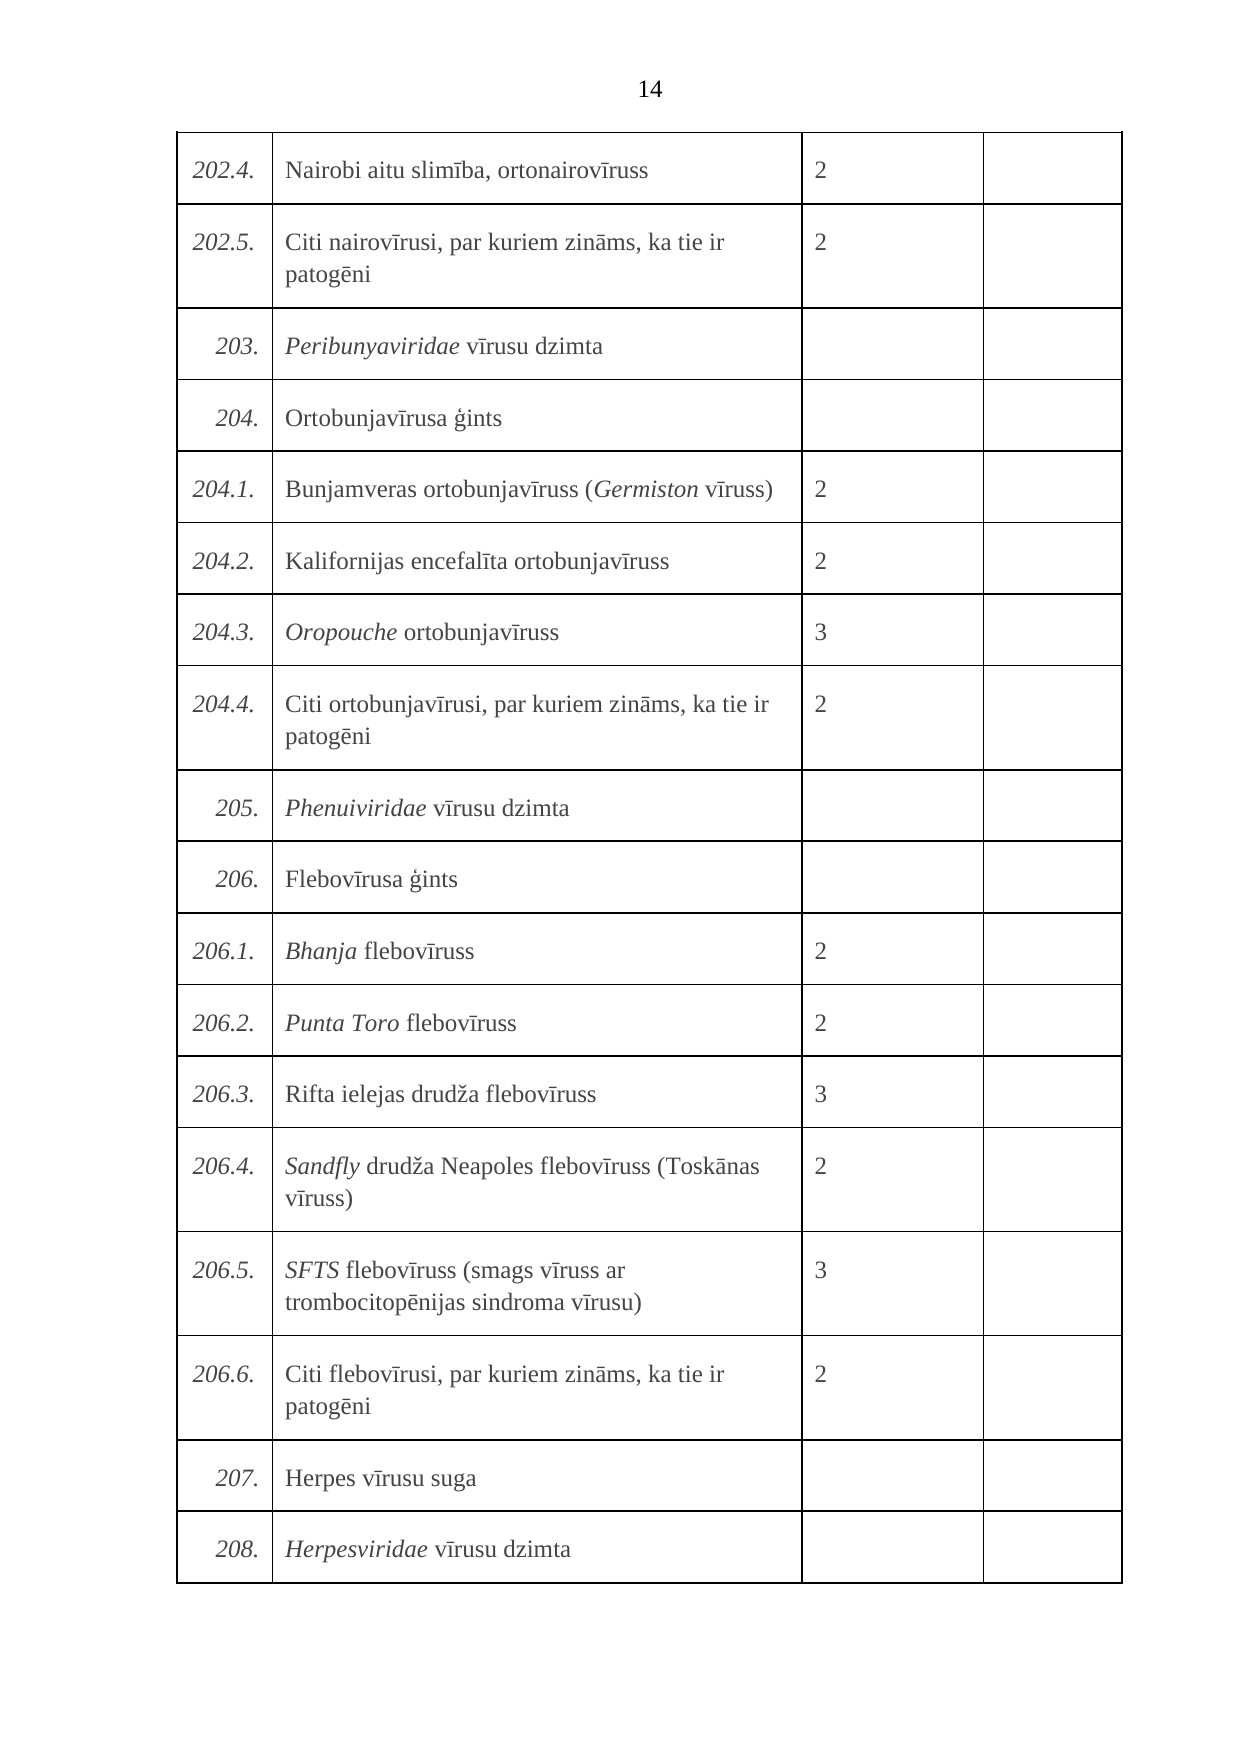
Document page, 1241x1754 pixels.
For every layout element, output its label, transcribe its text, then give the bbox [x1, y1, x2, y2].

table_cell 2 [803, 1336, 983, 1439]
table_cell [984, 1336, 1121, 1439]
table_cell [984, 205, 1121, 307]
table_cell [984, 666, 1121, 769]
table_cell 206.2. [178, 985, 272, 1055]
table_cell [984, 985, 1121, 1055]
table_cell Herpesviridae vīrusu dzimta [273, 1512, 801, 1582]
table_cell [178, 1441, 272, 1510]
table_cell Herpes vīrusu suga [273, 1441, 801, 1510]
table_cell 206.6. [178, 1336, 272, 1439]
table_cell 206.3. [178, 1057, 272, 1127]
table_cell 204.2. [178, 523, 272, 593]
table_cell Ortobunjavīrusa ģints [273, 380, 801, 450]
table_cell 206.1. [178, 914, 272, 983]
table_cell [803, 1512, 983, 1582]
table_cell 202.5. [178, 205, 272, 307]
table_cell [984, 1128, 1121, 1231]
table_cell Phenuiviridae vīrusu dzimta [273, 771, 801, 840]
table_cell [984, 914, 1121, 983]
table_cell 2 [803, 985, 983, 1055]
table_cell 2 [803, 205, 983, 307]
table_cell [984, 452, 1121, 522]
table_cell 2 [803, 914, 983, 983]
table_cell Peribunyaviridae vīrusu dzimta [273, 309, 801, 378]
table_cell Bhanja flebovīruss [273, 914, 801, 983]
table_cell [803, 380, 983, 450]
table_cell [803, 1441, 983, 1510]
table_cell [178, 309, 272, 378]
table_cell [984, 595, 1121, 665]
table_cell [984, 1232, 1121, 1335]
table_cell Sandfly drudža Neapoles flebovīruss (Toskānas vīruss) [273, 1128, 801, 1231]
table_cell 202.4. [178, 133, 272, 203]
table_cell 206.5. [178, 1232, 272, 1335]
table_cell SFTS flebovīruss (smags vīruss ar trombocitopēnijas sindroma vīrusu) [273, 1232, 801, 1335]
table_cell 3 [803, 595, 983, 665]
table_cell Nairobi aitu slimība, ortonairovīruss [273, 133, 801, 203]
table_cell 2 [803, 1128, 983, 1231]
table_cell Punta Toro flebovīruss [273, 985, 801, 1055]
table_cell [984, 380, 1121, 450]
table_cell [984, 842, 1121, 912]
table_cell 2 [803, 523, 983, 593]
table_cell Citi ortobunjavīrusi, par kuriem zināms, ka tie ir patogēni [273, 666, 801, 769]
table_cell 3 [803, 1232, 983, 1335]
table_cell [984, 1441, 1121, 1510]
table_cell 204.1. [178, 452, 272, 522]
table_cell Bunjamveras ortobunjavīruss (Germiston vīruss) [273, 452, 801, 522]
table_cell [984, 1057, 1121, 1127]
table_cell [984, 133, 1121, 203]
table_cell 2 [803, 133, 983, 203]
table_cell Citi nairovīrusi, par kuriem zināms, ka tie ir patogēni [273, 205, 801, 307]
table_cell [803, 309, 983, 378]
table_cell Kalifornijas encefalīta ortobunjavīruss [273, 523, 801, 593]
table_cell 2 [803, 452, 983, 522]
table_cell Rifta ielejas drudža flebovīruss [273, 1057, 801, 1127]
table_cell 204.3. [178, 595, 272, 665]
table_cell [178, 380, 272, 450]
table_cell Oropouche ortobunjavīruss [273, 595, 801, 665]
table_cell [178, 771, 272, 840]
table_cell [803, 771, 983, 840]
table_cell [178, 842, 272, 912]
table_cell 204.4. [178, 666, 272, 769]
table_cell Flebovīrusa ģints [273, 842, 801, 912]
table_cell [803, 842, 983, 912]
table_cell 206.4. [178, 1128, 272, 1231]
table_cell [178, 1512, 272, 1582]
table_cell [984, 1512, 1121, 1582]
table_cell [984, 523, 1121, 593]
table_cell [984, 309, 1121, 378]
table_cell 2 [803, 666, 983, 769]
table_cell [984, 771, 1121, 840]
table_cell 3 [803, 1057, 983, 1127]
table_cell Citi flebovīrusi, par kuriem zināms, ka tie ir patogēni [273, 1336, 801, 1439]
